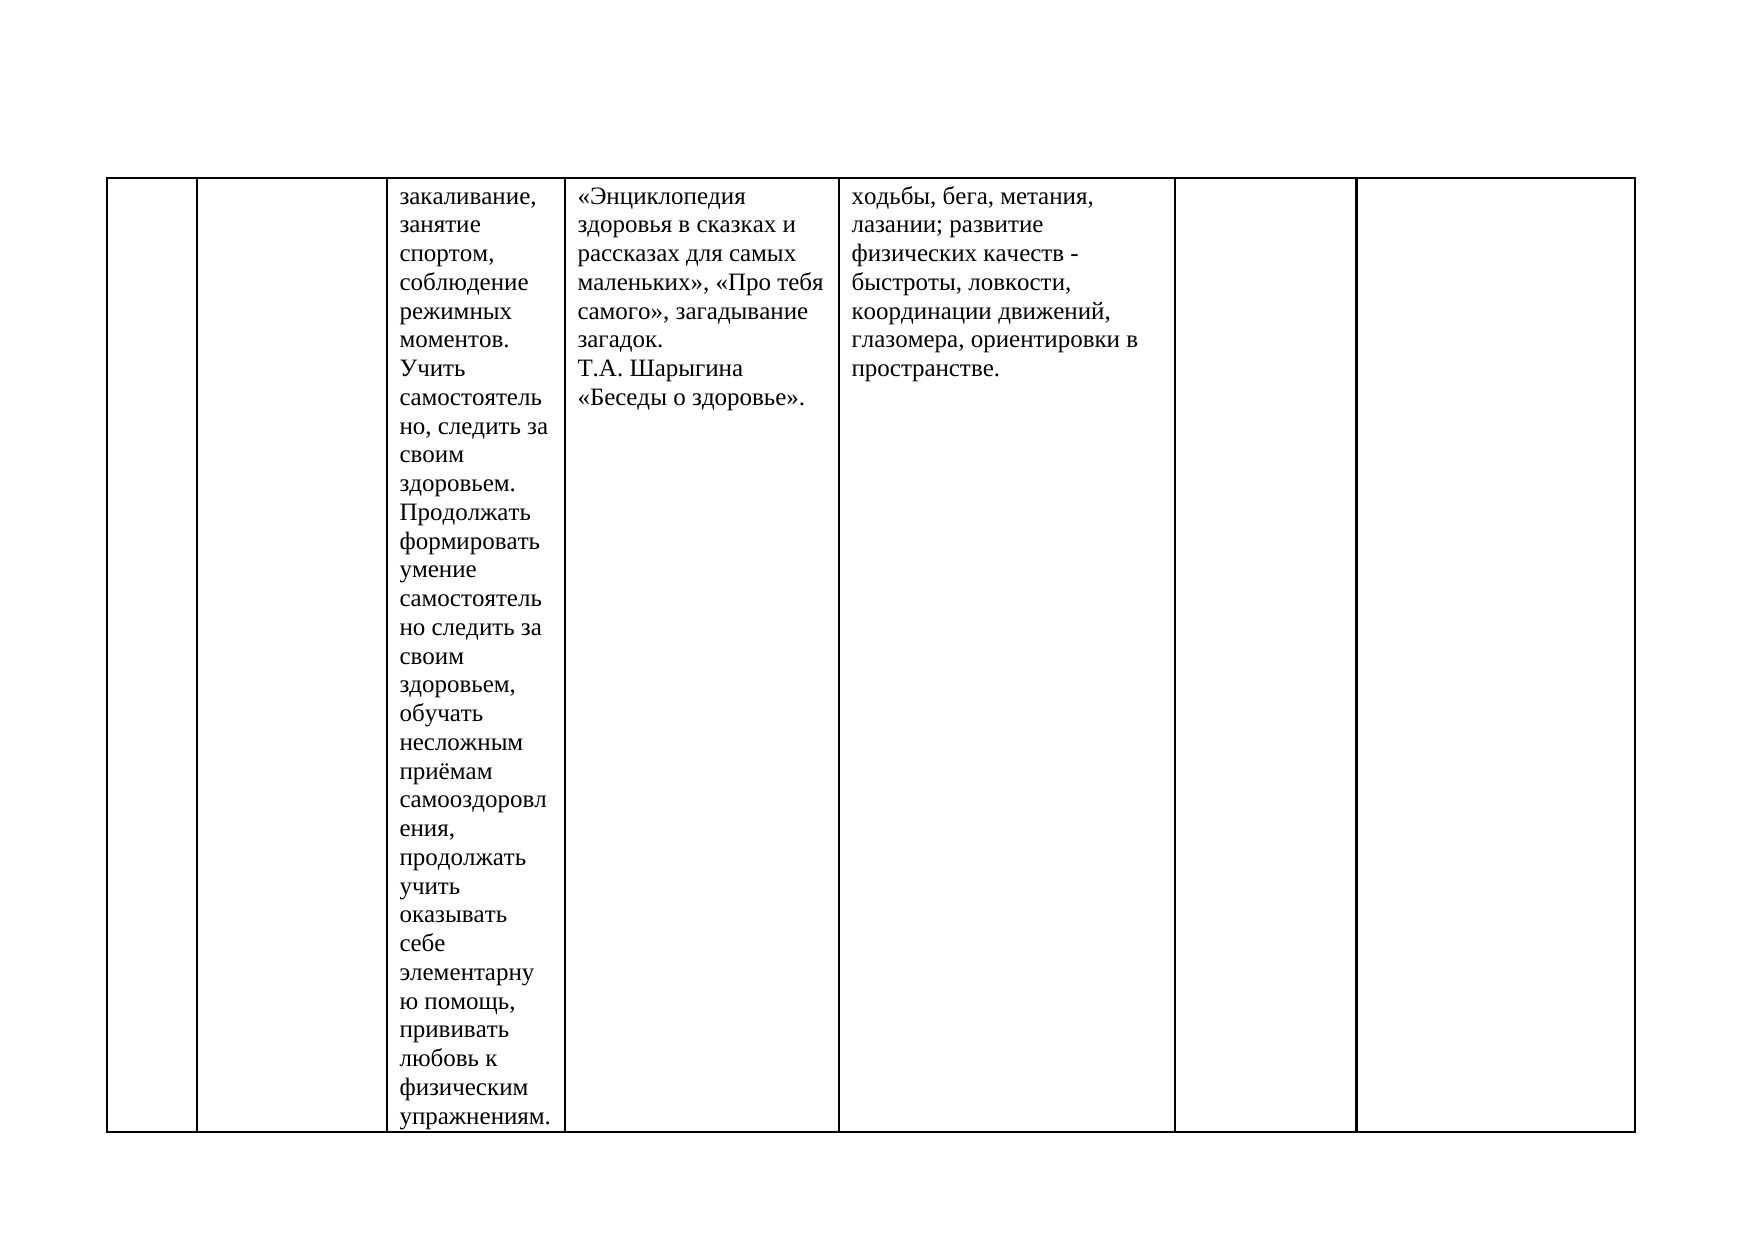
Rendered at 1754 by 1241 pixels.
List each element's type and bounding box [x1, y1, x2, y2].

table_cell [388, 179, 564, 1131]
table_cell [840, 179, 1174, 1131]
table_cell [566, 179, 838, 1131]
table_cell [198, 179, 386, 1131]
table_cell [1176, 179, 1355, 1131]
table_cell [1358, 179, 1634, 1131]
